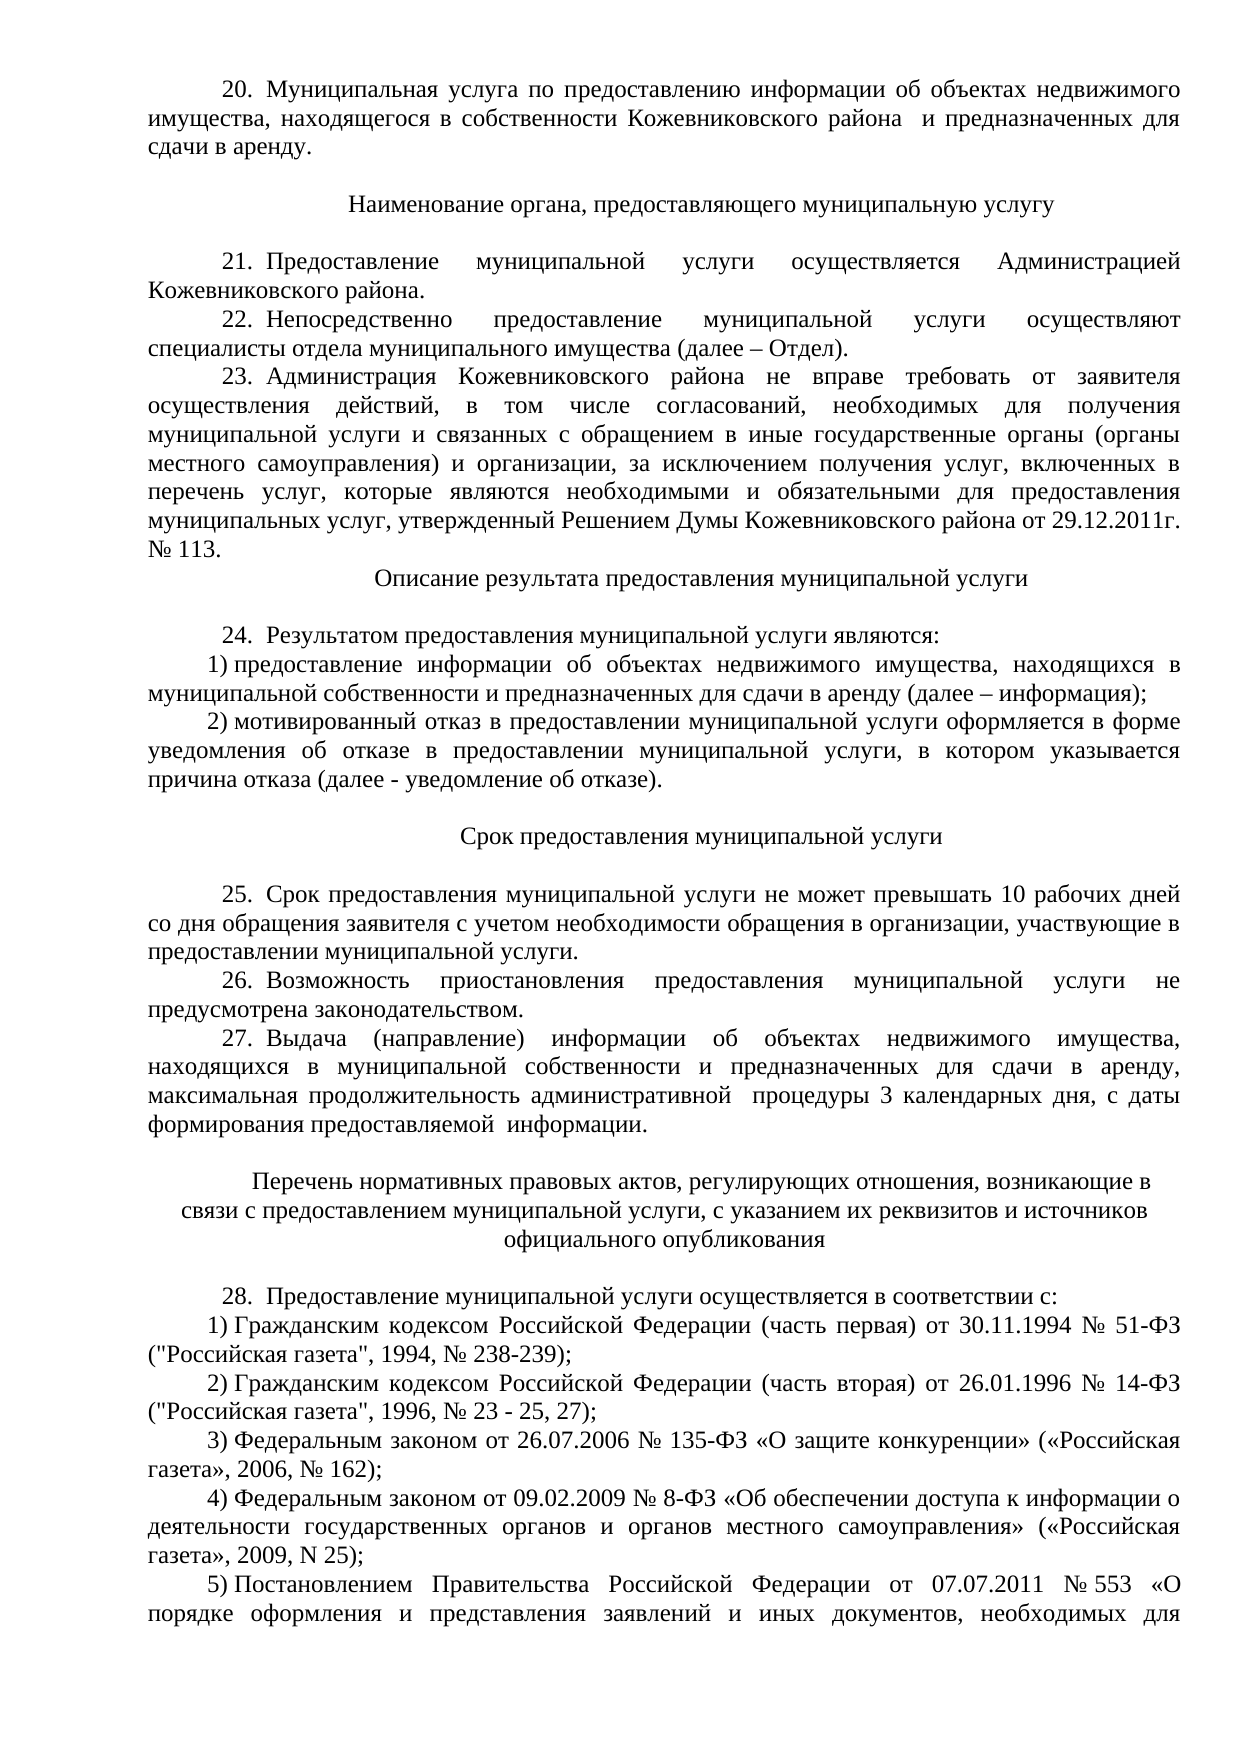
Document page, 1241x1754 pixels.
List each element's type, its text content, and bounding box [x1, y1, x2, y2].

list Срок предоставления муниципальной услуги не может превышать 10 рабочих дней со дня обращения заявителя с учетом необходимости обращения в организации, участвующие в предоставлении муниципальной услуги. [148, 879, 1181, 965]
list Непосредственно предоставление муниципальной услуги осуществляют специалисты отдела муниципального имущества (далее – Отдел). [148, 304, 1181, 361]
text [148, 1569, 1181, 1626]
text 4) Федеральным законом от 09.02.2009 № 8-ФЗ «Об обеспечении доступа к информации о деятельности государственных органов и органов местного самоуправления» («Российская газета», 2009, N 25); [148, 1483, 1181, 1569]
list Результатом предоставления муниципальной услуги являются: [148, 620, 1181, 649]
text Перечень нормативных правовых актов, регулирующих отношения, возникающие в связи с предоставлением муниципальной услуги, с указанием их реквизитов и источников официального опубликования [148, 1166, 1181, 1253]
text 1) Гражданским кодексом Российской Федерации (часть первая) от 30.11.1994 № 51-ФЗ ("Российская газета", 1994, № 238-239); [148, 1310, 1181, 1368]
text Описание результата предоставления муниципальной услуги [148, 563, 1181, 591]
list Муниципальная услуга по предоставлению информации об объектах недвижимого имущества, находящегося в собственности Кожевниковского района и предназначенных для сдачи в аренду. [148, 74, 1181, 160]
text 2) Гражданским кодексом Российской Федерации (часть вторая) от 26.01.1996 № 14-ФЗ ("Российская газета", 1996, № 23 - 25, 27); [148, 1368, 1181, 1425]
list Выдача (направление) информации об объектах недвижимого имущества, находящихся в муниципальной собственности и предназначенных для сдачи в аренду, максимальная продолжительность административной процедуры 3 календарных дня, с даты формирования предоставляемой информации. [148, 1023, 1181, 1138]
text Наименование органа, предоставляющего муниципальную услугу [148, 189, 1181, 218]
text 3) Федеральным законом от 26.07.2006 № 135-ФЗ «О защите конкуренции» («Российская газета», 2006, № 162); [148, 1425, 1181, 1483]
text 1) предоставление информации об объектах недвижимого имущества, находящихся в муниципальной собственности и предназначенных для сдачи в аренду (далее – информация); [148, 649, 1181, 706]
list Возможность приостановления предоставления муниципальной услуги не предусмотрена законодательством. [148, 965, 1181, 1023]
list Предоставление муниципальной услуги осуществляется в соответствии с: [148, 1281, 1181, 1310]
text 2) мотивированный отказ в предоставлении муниципальной услуги оформляется в форме уведомления об отказе в предоставлении муниципальной услуги, в котором указывается причина отказа (далее - уведомление об отказе). [148, 706, 1181, 793]
text Срок предоставления муниципальной услуги [148, 821, 1181, 850]
list Администрация Кожевниковского района не вправе требовать от заявителя осуществления действий, в том числе согласований, необходимых для получения муниципальной услуги и связанных с обращением в иные государственные органы (органы местного самоуправления) и организации, за исключением получения услуг, включенных в перечень услуг, которые являются необходимыми и обязательными для предоставления муниципальных услуг, утвержденный Решением Думы Кожевниковского района от 29.12.2011г. № 113. [148, 361, 1181, 563]
list Предоставление муниципальной услуги осуществляется Администрацией Кожевниковского района. [148, 246, 1181, 304]
